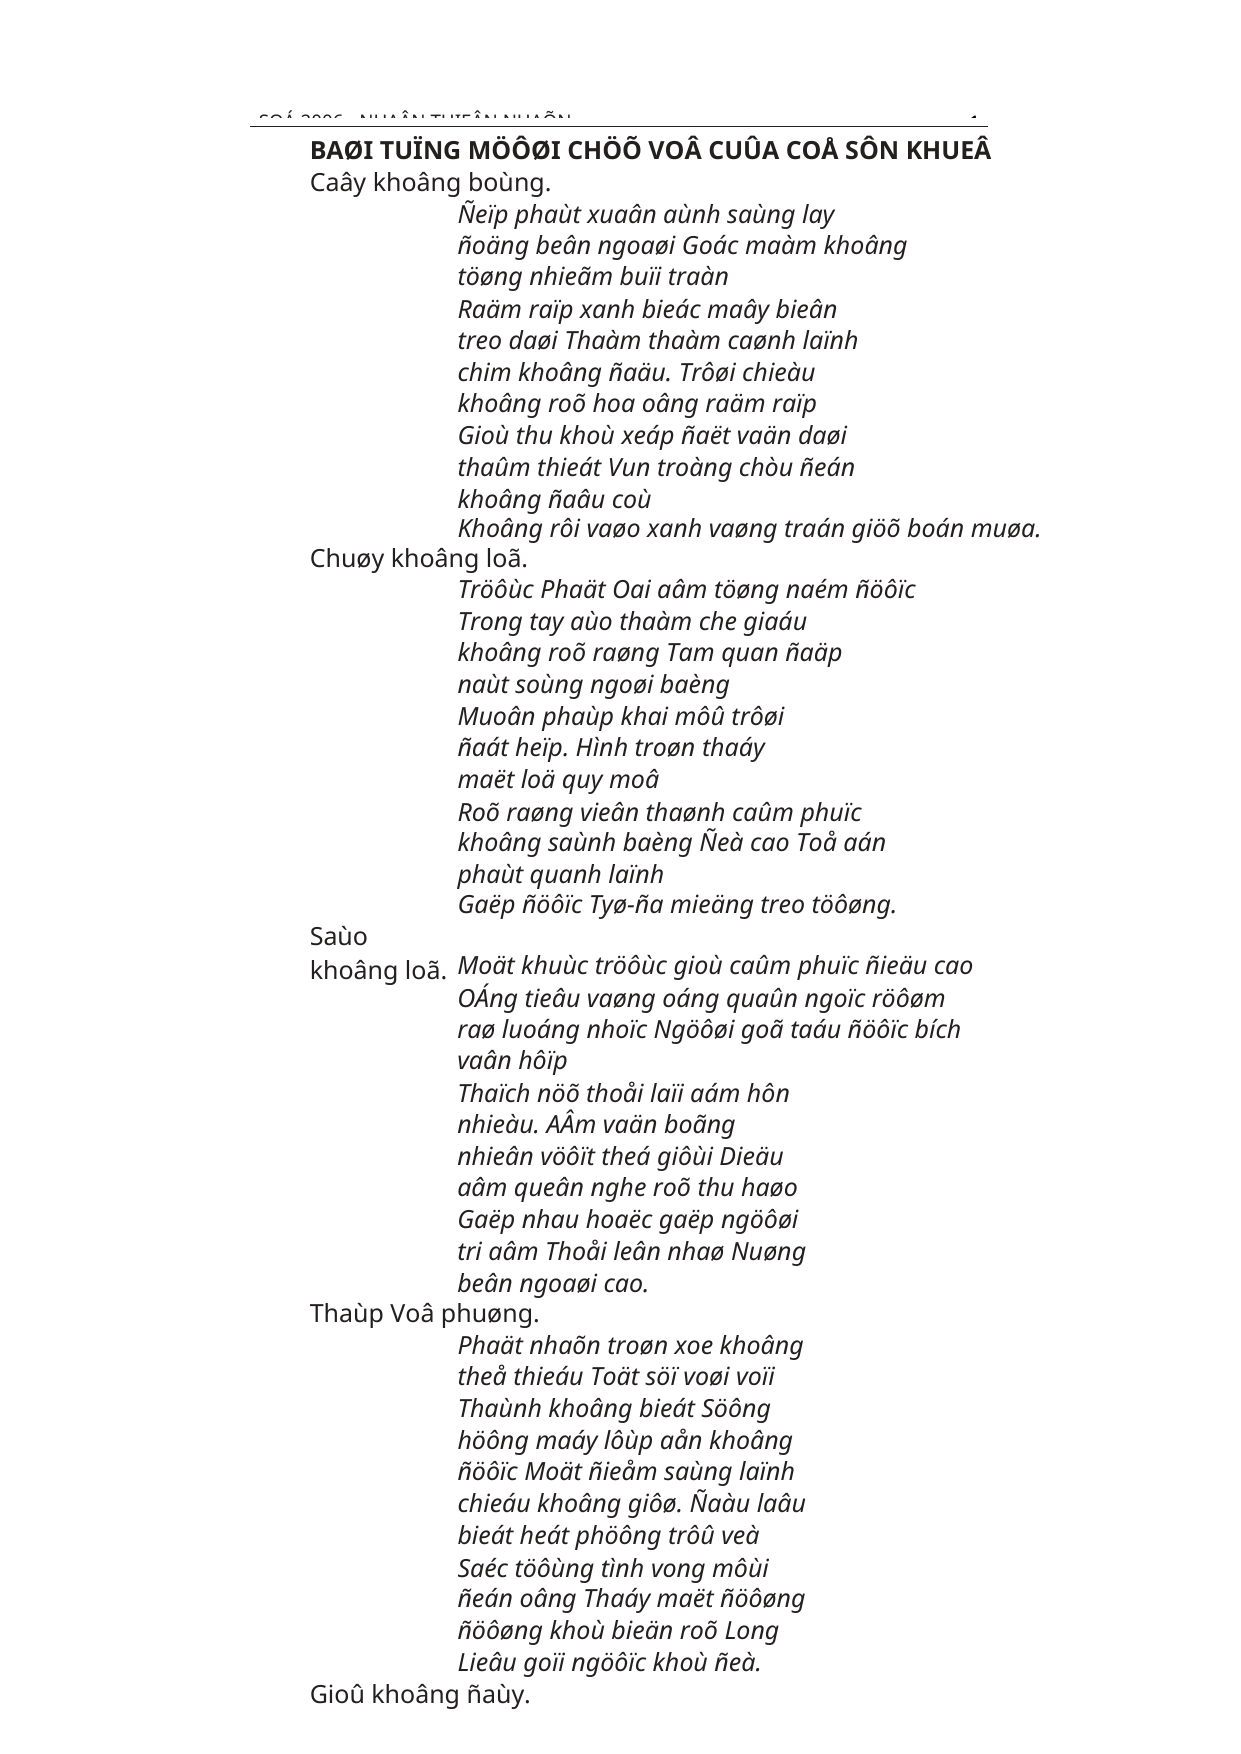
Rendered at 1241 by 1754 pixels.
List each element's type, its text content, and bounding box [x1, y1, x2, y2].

text Caây khoâng boùng. [309, 166, 1092, 197]
text OÁng tieâu vaøng oáng quaûn ngoïc röôøm raø luoáng nhoïc Ngöôøi goã taáu ñöôïc bích vaân hôïp [457, 982, 974, 1077]
text Raäm raïp xanh bieác maây bieân treo daøi Thaàm thaàm caønh laïnh chim khoâng ñaäu. Trôøi chieàu khoâng roõ hoa oâng raäm raïp Gioù thu khoù xeáp ñaët vaän daøi thaûm thieát Vun troàng chòu ñeán khoâng ñaâu coù [457, 293, 859, 515]
text Roõ raøng vieân thaønh caûm phuïc khoâng saùnh baèng Ñeà cao Toå aán phaùt quanh laïnh [457, 796, 943, 891]
text Thaùp Voâ phuøng. [309, 1299, 1092, 1328]
text Tröôùc Phaät Oai aâm töøng naém ñöôïc [457, 574, 1092, 604]
text Phaät nhaõn troøn xoe khoâng theå thieáu Toät söï voøi voïi Thaùnh khoâng bieát Söông höông maáy lôùp aån khoâng ñöôïc Moät ñieåm saùng laïnh chieáu khoâng giôø. Ñaàu laâu bieát heát phöông trôû veà [457, 1329, 841, 1552]
text Gioû khoâng ñaùy. [309, 1679, 1092, 1709]
text Saéc töôùng tình vong môùi ñeán oâng Thaáy maët ñöôøng ñöôøng khoù bieän roõ Long Lieâu goïi ngöôïc khoù ñeà. [457, 1552, 820, 1679]
text Gaëp ñöôïc Tyø-ña mieäng treo töôøng. [457, 891, 1092, 919]
text Trong tay aùo thaàm che giaáu khoâng roõ raøng Tam quan ñaäp naùt soùng ngoøi baèng [457, 605, 895, 700]
text Khoâng rôi vaøo xanh vaøng traán giöõ boán muøa. [457, 515, 1092, 543]
subtitle BAØI TUÏNG MÖÔØI CHÖÕ VOÂ CUÛA COÅ SÔN KHUEÂ [309, 134, 1092, 166]
text Thaïch nöõ thoåi laïi aám hôn nhieàu. AÂm vaän boãng nhieân vöôït theá giôùi Dieäu aâm queân nghe roõ thu haøo Gaëp nhau hoaëc gaëp ngöôøi tri aâm Thoåi leân nhaø Nuøng beân ngoaøi cao. [457, 1077, 808, 1299]
text Moät khuùc tröôùc gioù caûm phuïc ñieäu cao [457, 949, 1092, 981]
text Saùo khoâng loã. [309, 919, 454, 987]
text Chuøy khoâng loã. [309, 543, 1092, 574]
text Muoân phaùp khai môû trôøi ñaát heïp. Hình troøn thaáy maët loä quy moâ [457, 700, 797, 796]
text Ñeïp phaùt xuaân aùnh saùng lay ñoäng beân ngoaøi Goác maàm khoâng töøng nhieãm buïi traàn [457, 199, 913, 293]
